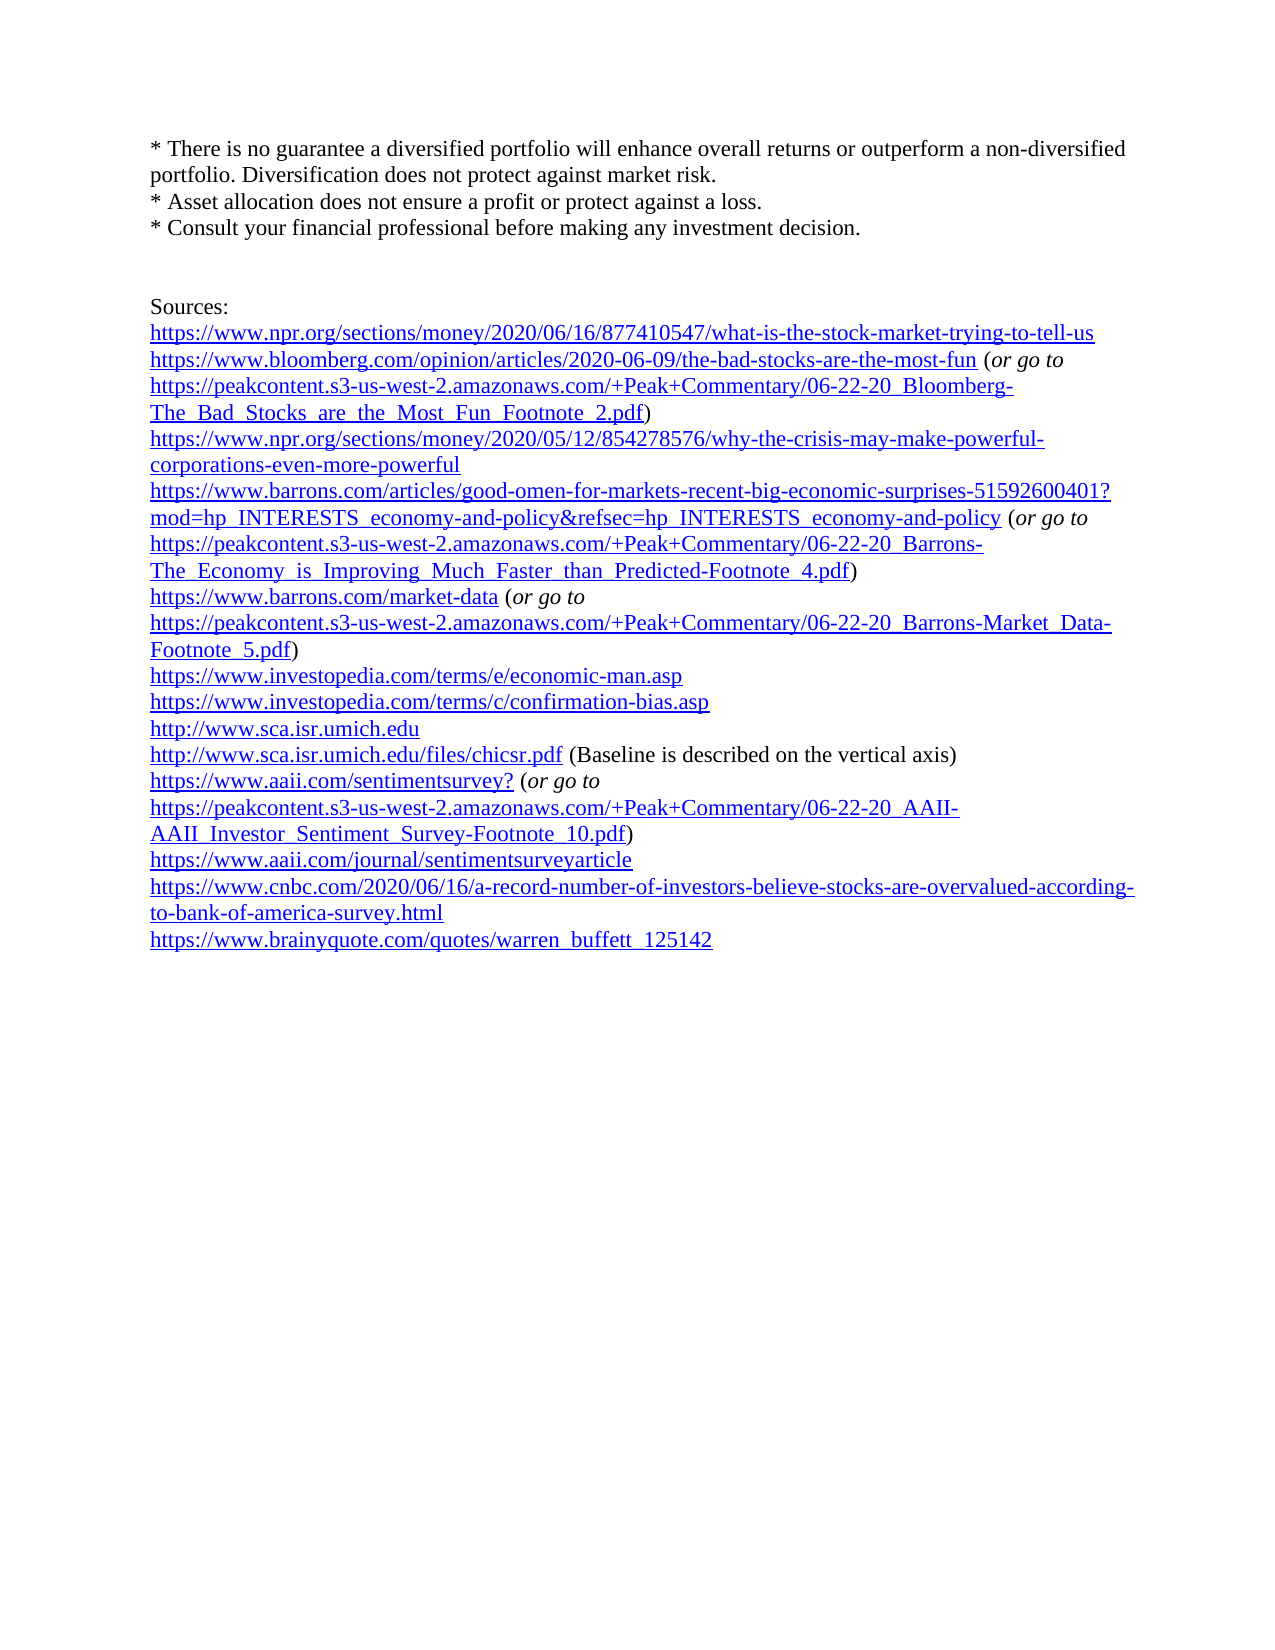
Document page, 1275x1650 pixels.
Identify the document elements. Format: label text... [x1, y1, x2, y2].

text Sources: [150, 293, 1144, 319]
text https://www.aaii.com/sentimentsurvey? (or go to https://peakcontent.s3-us-west-2.amazonaws.com/+Peak+Commentary/06-22-20_AAII-AAII_Investor_Sentiment_Survey-Footnote_10.pdf) [150, 767, 1144, 847]
text https://www.investopedia.com/terms/e/economic-man.asp [150, 662, 1144, 688]
text * Asset allocation does not ensure a profit or protect against a loss. [150, 188, 1144, 214]
text https://www.npr.org/sections/money/2020/05/12/854278576/why-the-crisis-may-make-powerful-corporations-even-more-powerful [150, 425, 1144, 478]
text https://www.aaii.com/journal/sentimentsurveyarticle [150, 847, 1144, 873]
text https://www.npr.org/sections/money/2020/06/16/877410547/what-is-the-stock-market-trying-to-tell-us [150, 319, 1144, 346]
text * There is no guarantee a diversified portfolio will enhance overall returns or outperform a non-diversified portfolio. Diversification does not protect against market risk. [150, 135, 1144, 188]
text * Consult your financial professional before making any investment decision. [150, 214, 1144, 240]
text http://www.sca.isr.umich.edu [150, 715, 1144, 741]
text https://www.investopedia.com/terms/c/confirmation-bias.asp [150, 688, 1144, 715]
text https://www.bloomberg.com/opinion/articles/2020-06-09/the-bad-stocks-are-the-most-fun (or go to https://peakcontent.s3-us-west-2.amazonaws.com/+Peak+Commentary/06-22-20_Bloomberg-The_Bad_Stocks_are_the_Most_Fun_Footnote_2.pdf) [150, 346, 1144, 425]
text https://www.brainyquote.com/quotes/warren_buffett_125142 [150, 926, 1144, 952]
text https://www.barrons.com/market-data (or go to https://peakcontent.s3-us-west-2.amazonaws.com/+Peak+Commentary/06-22-20_Barrons-Market_Data-Footnote_5.pdf) [150, 583, 1144, 662]
text https://www.barrons.com/articles/good-omen-for-markets-recent-big-economic-surprises-51592600401?mod=hp_INTERESTS_economy-and-policy&refsec=hp_INTERESTS_economy-and-policy (or go to https://peakcontent.s3-us-west-2.amazonaws.com/+Peak+Commentary/06-22-20_Barrons-The_Economy_is_Improving_Much_Faster_than_Predicted-Footnote_4.pdf) [150, 478, 1144, 583]
text https://www.cnbc.com/2020/06/16/a-record-number-of-investors-believe-stocks-are-overvalued-according-to-bank-of-america-survey.html [150, 873, 1144, 926]
text http://www.sca.isr.umich.edu/files/chicsr.pdf (Baseline is described on the vertical axis) [150, 741, 1144, 767]
